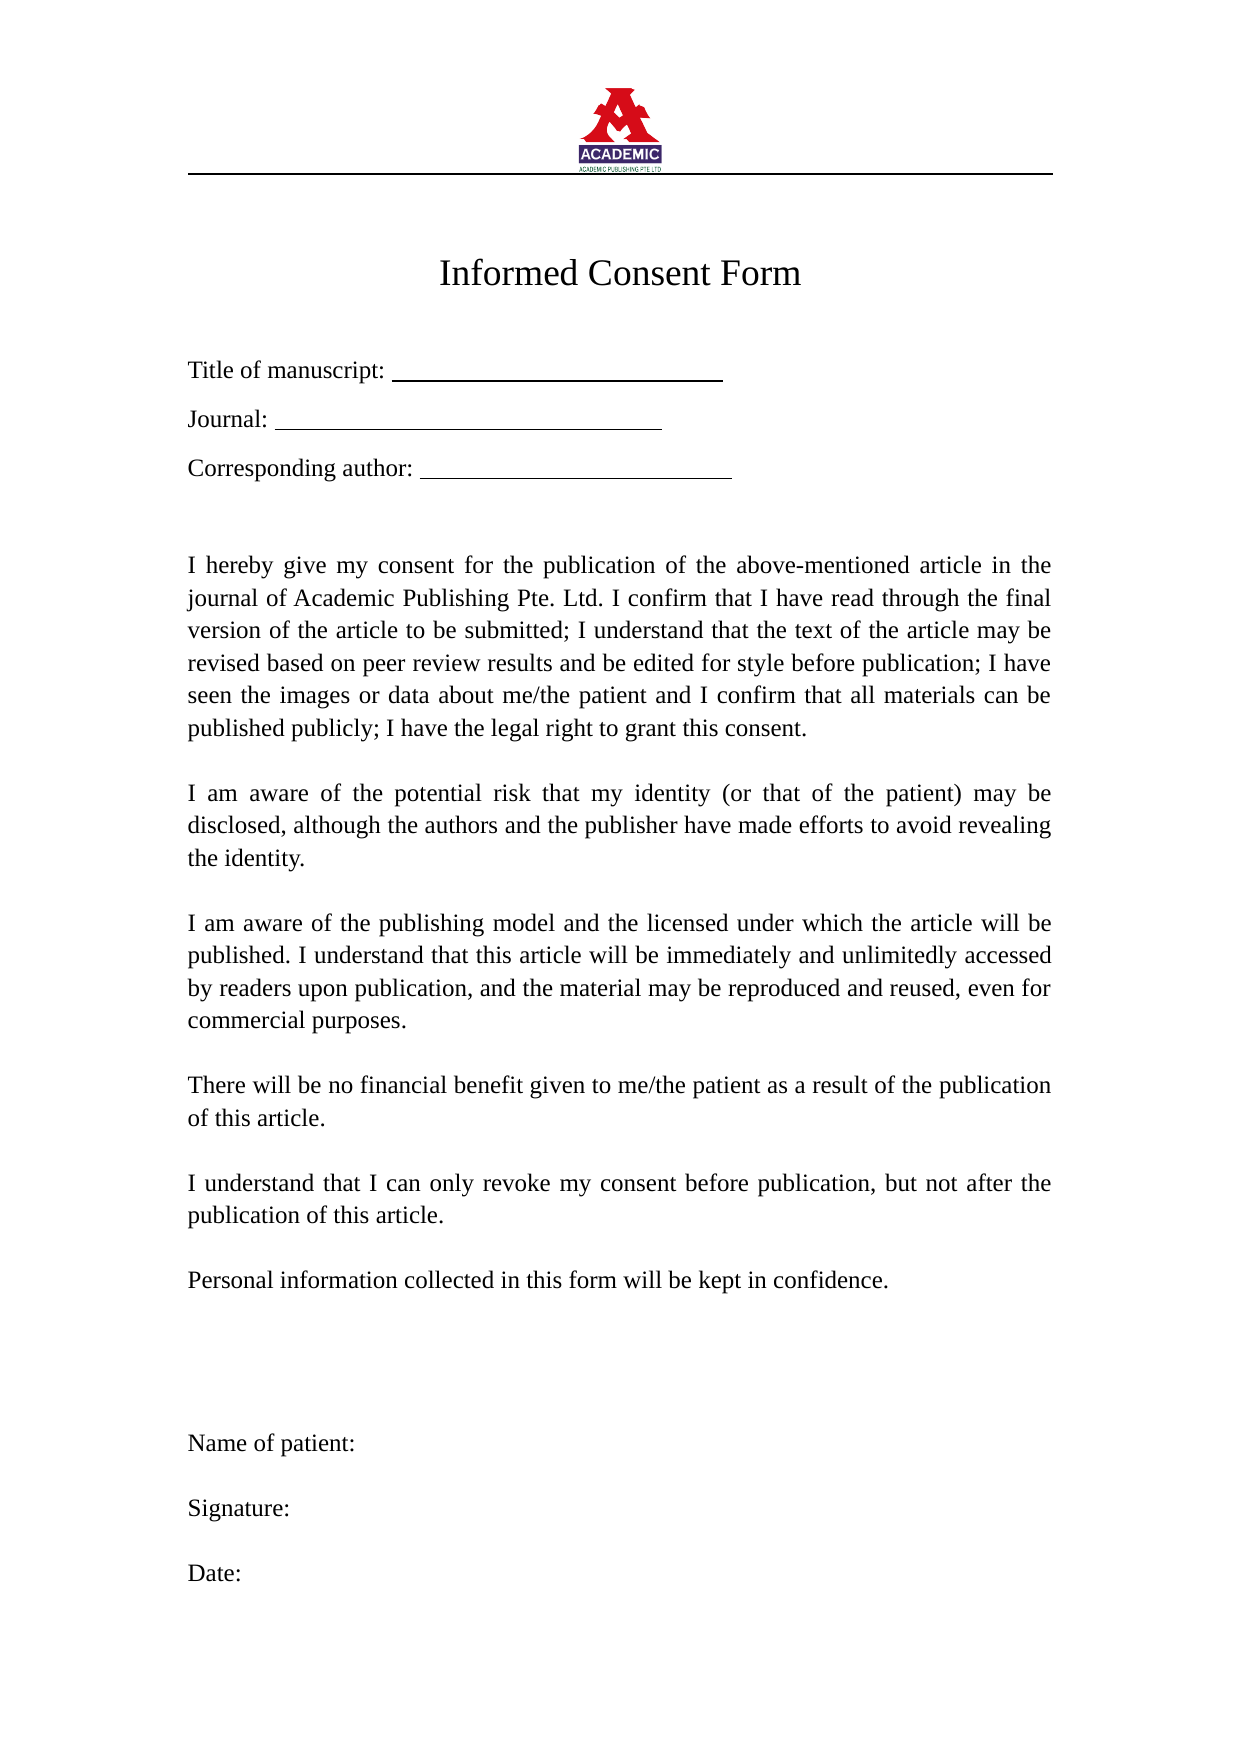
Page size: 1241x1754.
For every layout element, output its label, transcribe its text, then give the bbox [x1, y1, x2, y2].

text There will be no financial benefit given to me/the patient as a result of the publication of this article. [187, 1068, 1053, 1133]
text Personal information collected in this form will be kept in confidence. [187, 1263, 1053, 1296]
text I understand that I can only revoke my consent before publication, but not after the publication of this article. [187, 1166, 1053, 1231]
text Name of patient: [187, 1426, 1053, 1458]
text I am aware of the potential risk that my identity (or that of the patient) may be disclosed, although the authors and the publisher have made efforts to avoid revealing the identity. [187, 776, 1053, 873]
text I hereby give my consent for the publication of the above-mentioned article in the journal of Academic Publishing Pte. Ltd. I confirm that I have read through the final version of the article to be submitted; I understand that the text of the article may be revised based on peer review results and be edited for style before publication; I have seen the images or data about me/the patient and I confirm that all materials can be published publicly; I have the legal right to grant this consent. [187, 548, 1053, 743]
picture [578, 88, 662, 172]
text I am aware of the publishing model and the licensed under which the article will be published. I understand that this article will be immediately and unlimitedly accessed by readers upon publication, and the material may be reproduced and reused, even for commercial purposes. [187, 906, 1053, 1036]
text Signature: [187, 1491, 1053, 1523]
text Corresponding author: [187, 451, 1053, 483]
text Journal: [187, 402, 1053, 434]
text Informed Consent Form [187, 239, 1053, 304]
text Date: [187, 1556, 1053, 1588]
text Title of manuscript: [187, 353, 1053, 386]
